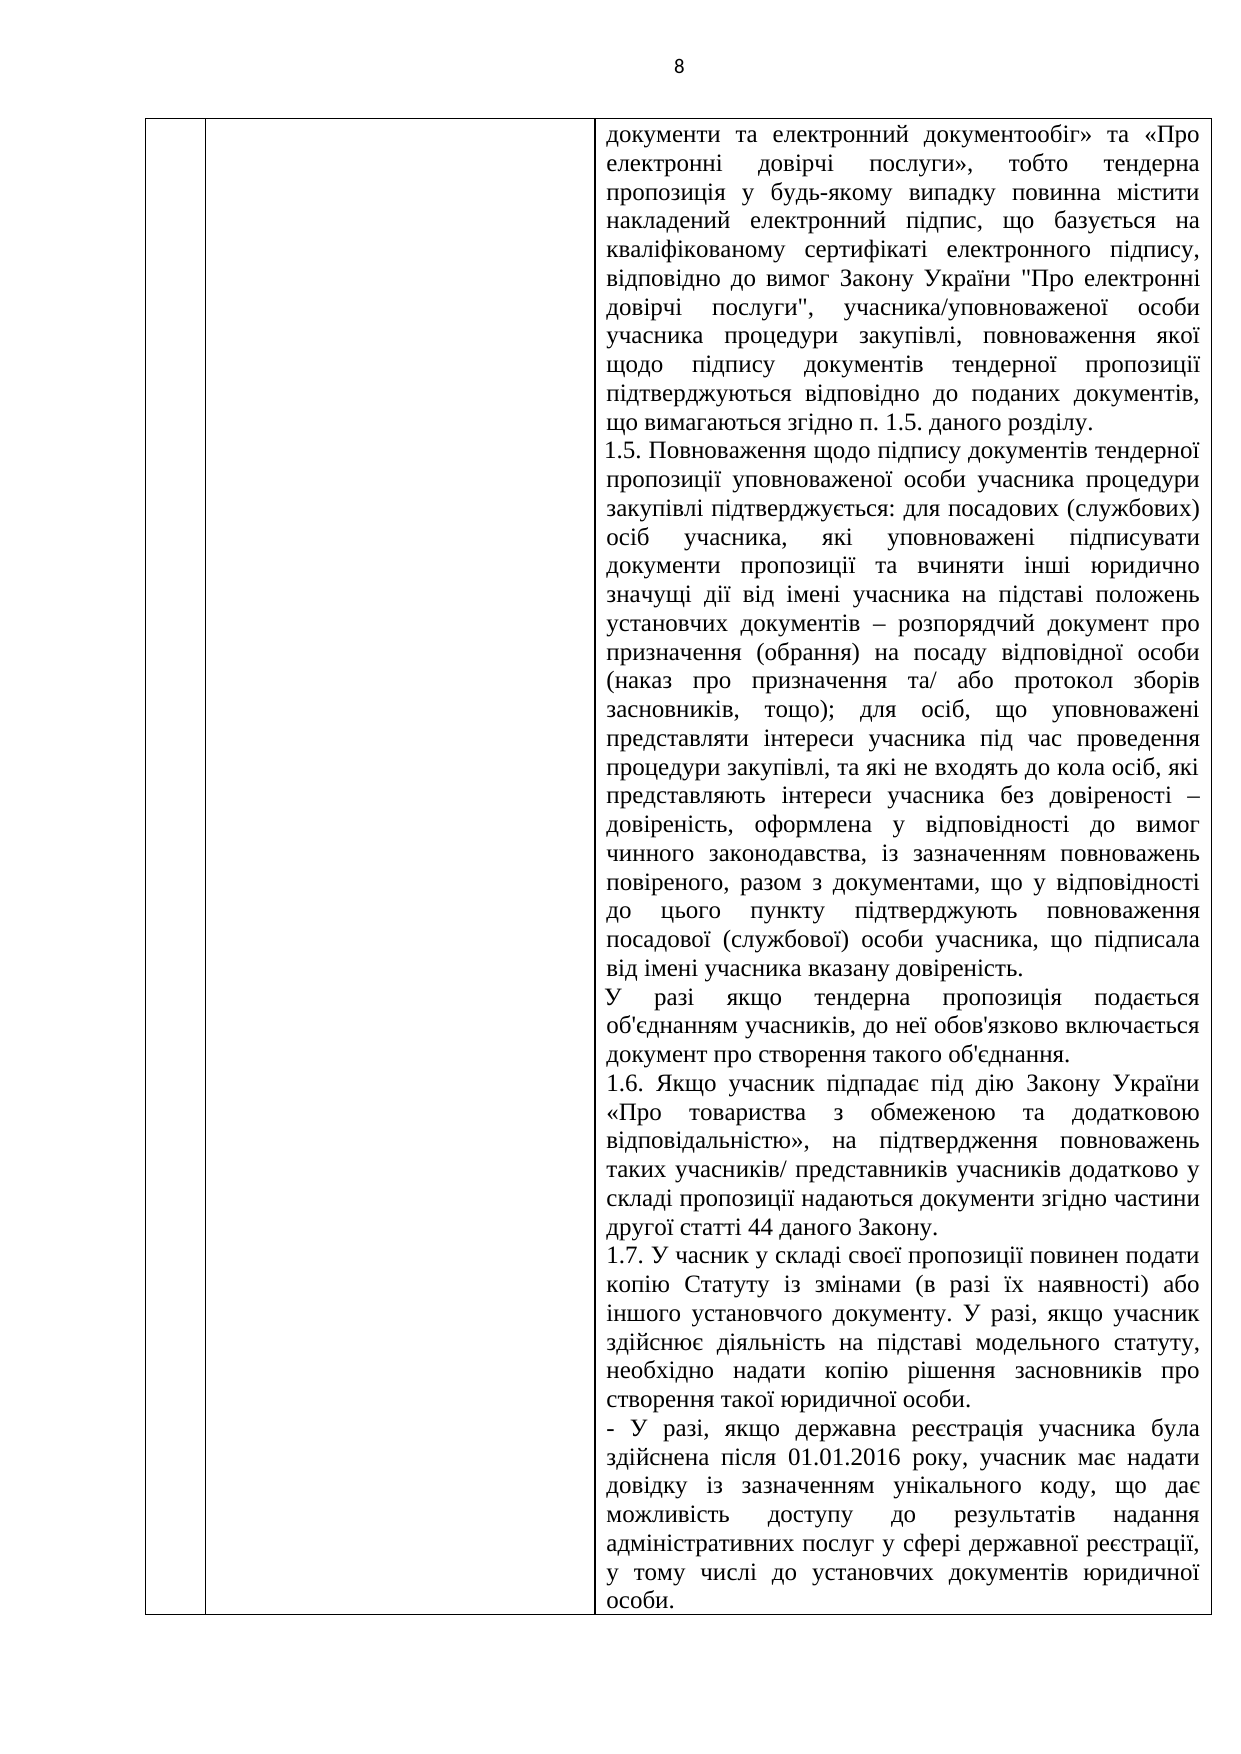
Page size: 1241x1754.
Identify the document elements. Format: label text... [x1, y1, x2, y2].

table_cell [596, 119, 1211, 1614]
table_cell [206, 119, 594, 1614]
table_cell 1 [146, 119, 205, 1614]
